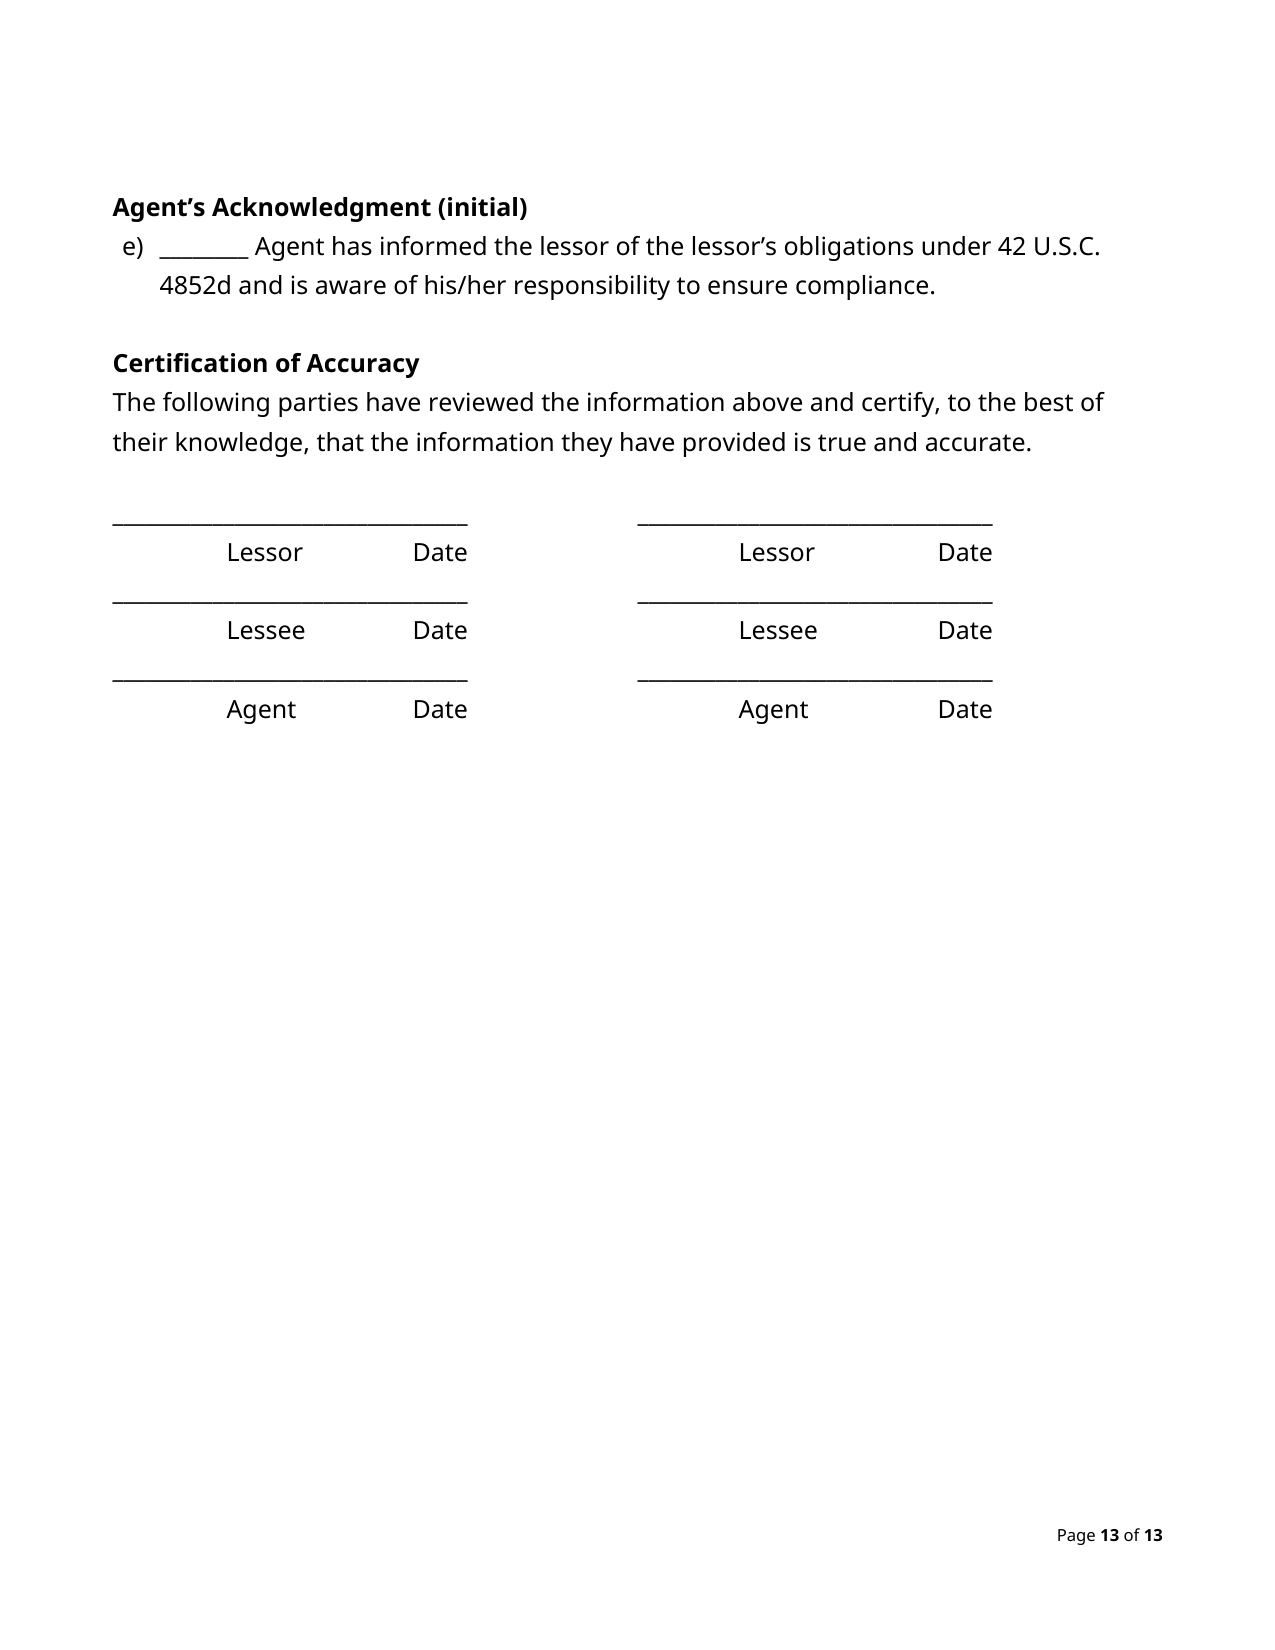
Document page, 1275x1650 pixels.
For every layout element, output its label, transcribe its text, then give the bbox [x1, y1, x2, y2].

text ________________________________ ________________________________ [112, 652, 1162, 686]
text Lessee Date Lessee Date [112, 613, 1162, 647]
list ________ Agent has informed the lessor of the lessor’s obligations under 42 U.S.C. 4852d and is aware of his/her responsibility to ensure compliance. [122, 228, 1162, 302]
text ________________________________ ________________________________ [112, 496, 1162, 529]
text Agent’s Acknowledgment (initial) [112, 189, 1162, 223]
text ________________________________ ________________________________ [112, 574, 1162, 608]
text Certification of Accuracy [112, 346, 1162, 380]
text The following parties have reviewed the information above and certify, to the best of their knowledge, that the information they have provided is true and accurate. [112, 385, 1162, 491]
text Agent Date Agent Date [112, 691, 1162, 725]
text Lessor Date Lessor Date [187, 535, 1162, 569]
